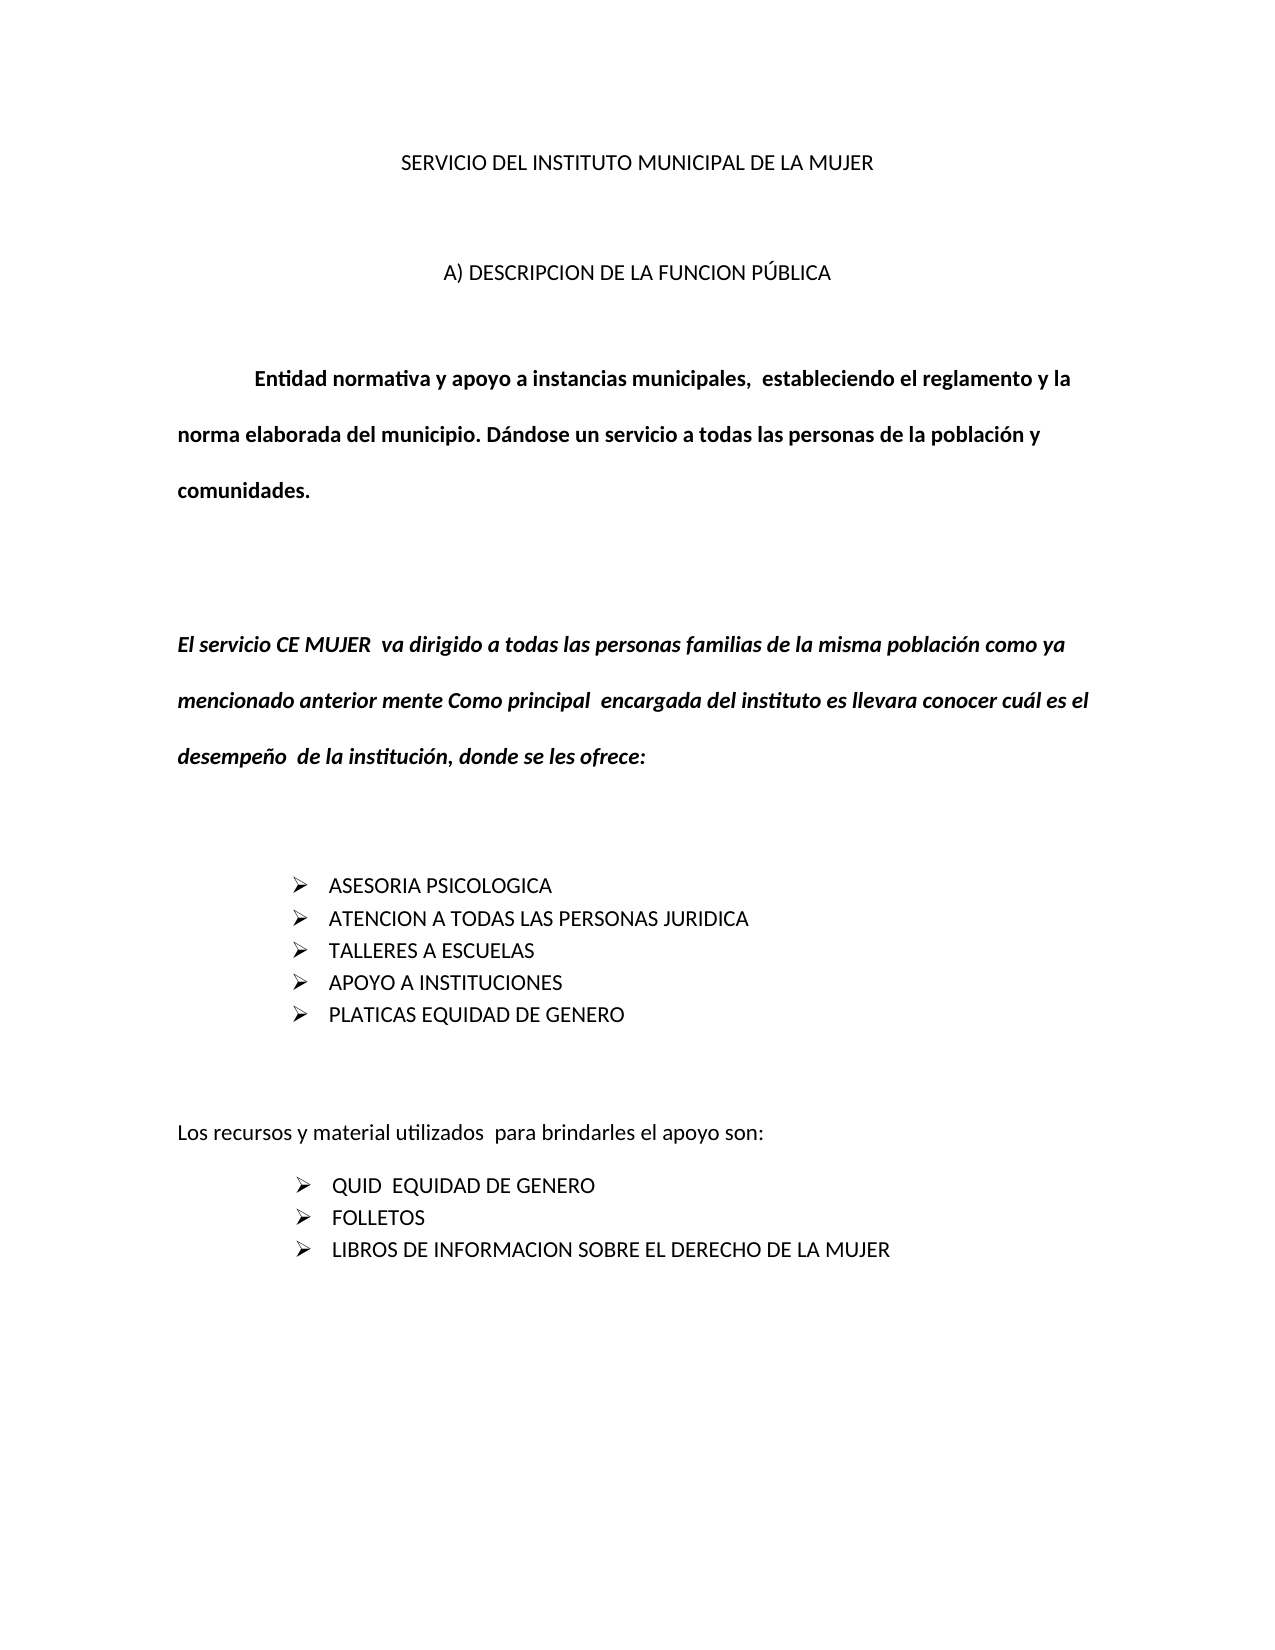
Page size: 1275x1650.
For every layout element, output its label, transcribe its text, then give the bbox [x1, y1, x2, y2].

list FOLLETOS [294, 1203, 1098, 1231]
list TALLERES A ESCUELAS [291, 936, 1098, 964]
text El servicio CE MUJER va dirigido a todas las personas familias de la misma población como ya mencionado anterior mente Como principal encargada del instituto es llevara conocer cuál es el desempeño de la institución, donde se les ofrece: [177, 630, 1098, 770]
list APOYO A INSTITUCIONES [291, 968, 1098, 996]
list LIBROS DE INFORMACION SOBRE EL DERECHO DE LA MUJER [294, 1235, 1098, 1263]
list QUID EQUIDAD DE GENERO [294, 1171, 1098, 1199]
list PLATICAS EQUIDAD DE GENERO [291, 1000, 1098, 1028]
list ASESORIA PSICOLOGICA [291, 872, 1098, 900]
text Los recursos y material utilizados para brindarles el apoyo son: [177, 1118, 1098, 1146]
text A) DESCRIPCION DE LA FUNCION PÚBLICA [177, 258, 1098, 286]
text Entidad normativa y apoyo a instancias municipales, estableciendo el reglamento y la norma elaborada del municipio. Dándose un servicio a todas las personas de la población y comunidades. [177, 364, 1098, 504]
list ATENCION A TODAS LAS PERSONAS JURIDICA [291, 904, 1098, 932]
text SERVICIO DEL INSTITUTO MUNICIPAL DE LA MUJER [177, 148, 1098, 176]
